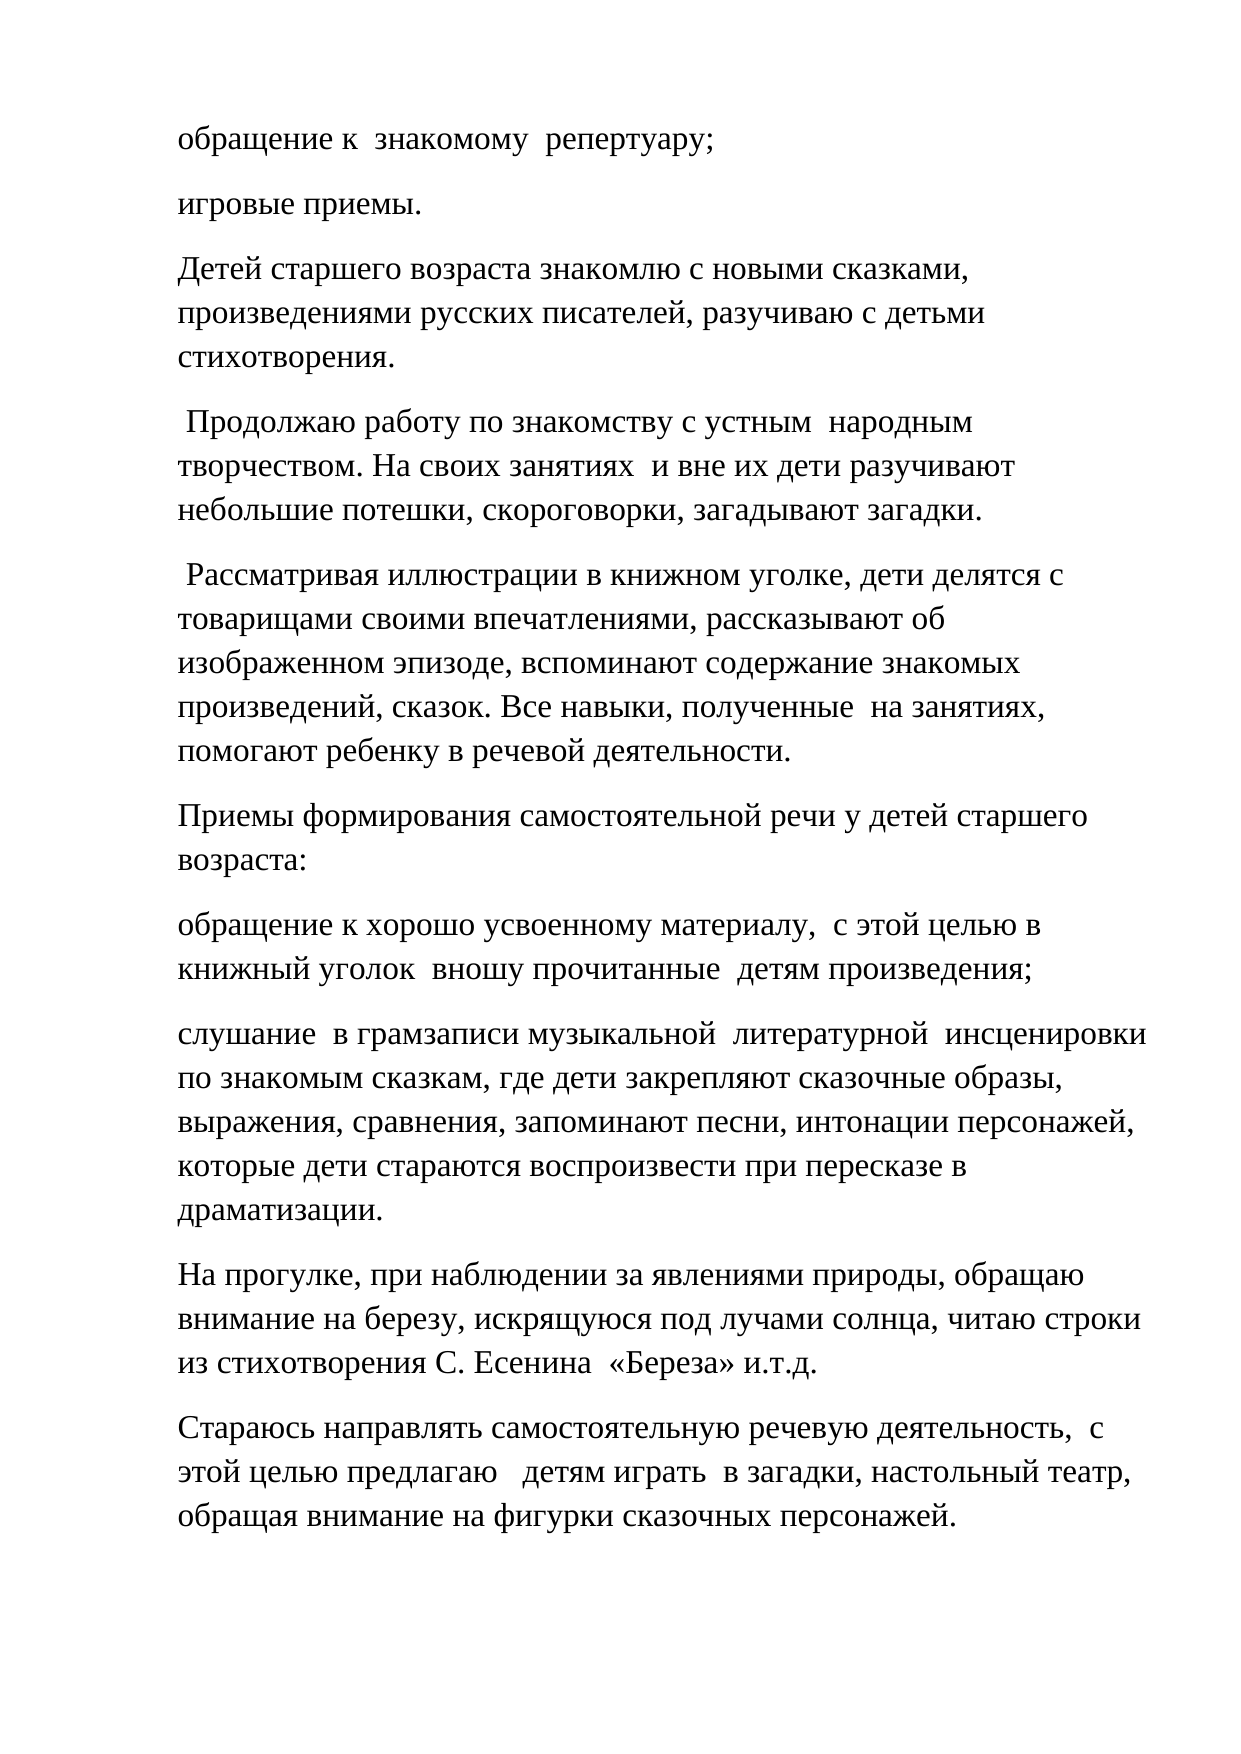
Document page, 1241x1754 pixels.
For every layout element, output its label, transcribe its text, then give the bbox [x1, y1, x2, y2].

text Детей старшего возраста знакомлю с новыми сказками, произведениями русских писателей, разучиваю с детьми стихотворения. [177, 248, 1152, 374]
text слушание в грамзаписи музыкальной литературной инсценировки по знакомым сказкам, где дети закрепляют сказочные образы, выражения, сравнения, запоминают песни, интонации персонажей, которые дети стараются воспроизвести при пересказе в драматизации. [177, 1013, 1152, 1228]
text Рассматривая иллюстрации в книжном уголке, дети делятся с товарищами своими впечатлениями, рассказывают об изображенном эпизоде, вспоминают содержание знакомых произведений, сказок. Все навыки, полученные на занятиях, помогают ребенку в речевой деятельности. [177, 554, 1152, 768]
text игровые приемы. [177, 183, 1152, 221]
text обращение к знакомому репертуару; [177, 118, 1152, 156]
text Приемы формирования самостоятельной речи у детей старшего возраста: [177, 795, 1152, 877]
text На прогулке, при наблюдении за явлениями природы, обращаю внимание на березу, искрящуюся под лучами солнца, читаю строки из стихотворения С. Есенина «Береза» и.т.д. [177, 1254, 1152, 1381]
text Продолжаю работу по знакомству с устным народным творчеством. На своих занятиях и вне их дети разучивают небольшие потешки, скороговорки, загадывают загадки. [177, 401, 1152, 527]
text обращение к хорошо усвоенному материалу, с этой целью в книжный уголок вношу прочитанные детям произведения; [177, 904, 1152, 986]
text Стараюсь направлять самостоятельную речевую деятельность, с этой целью предлагаю детям играть в загадки, настольный театр, обращая внимание на фигурки сказочных персонажей. [177, 1407, 1152, 1534]
